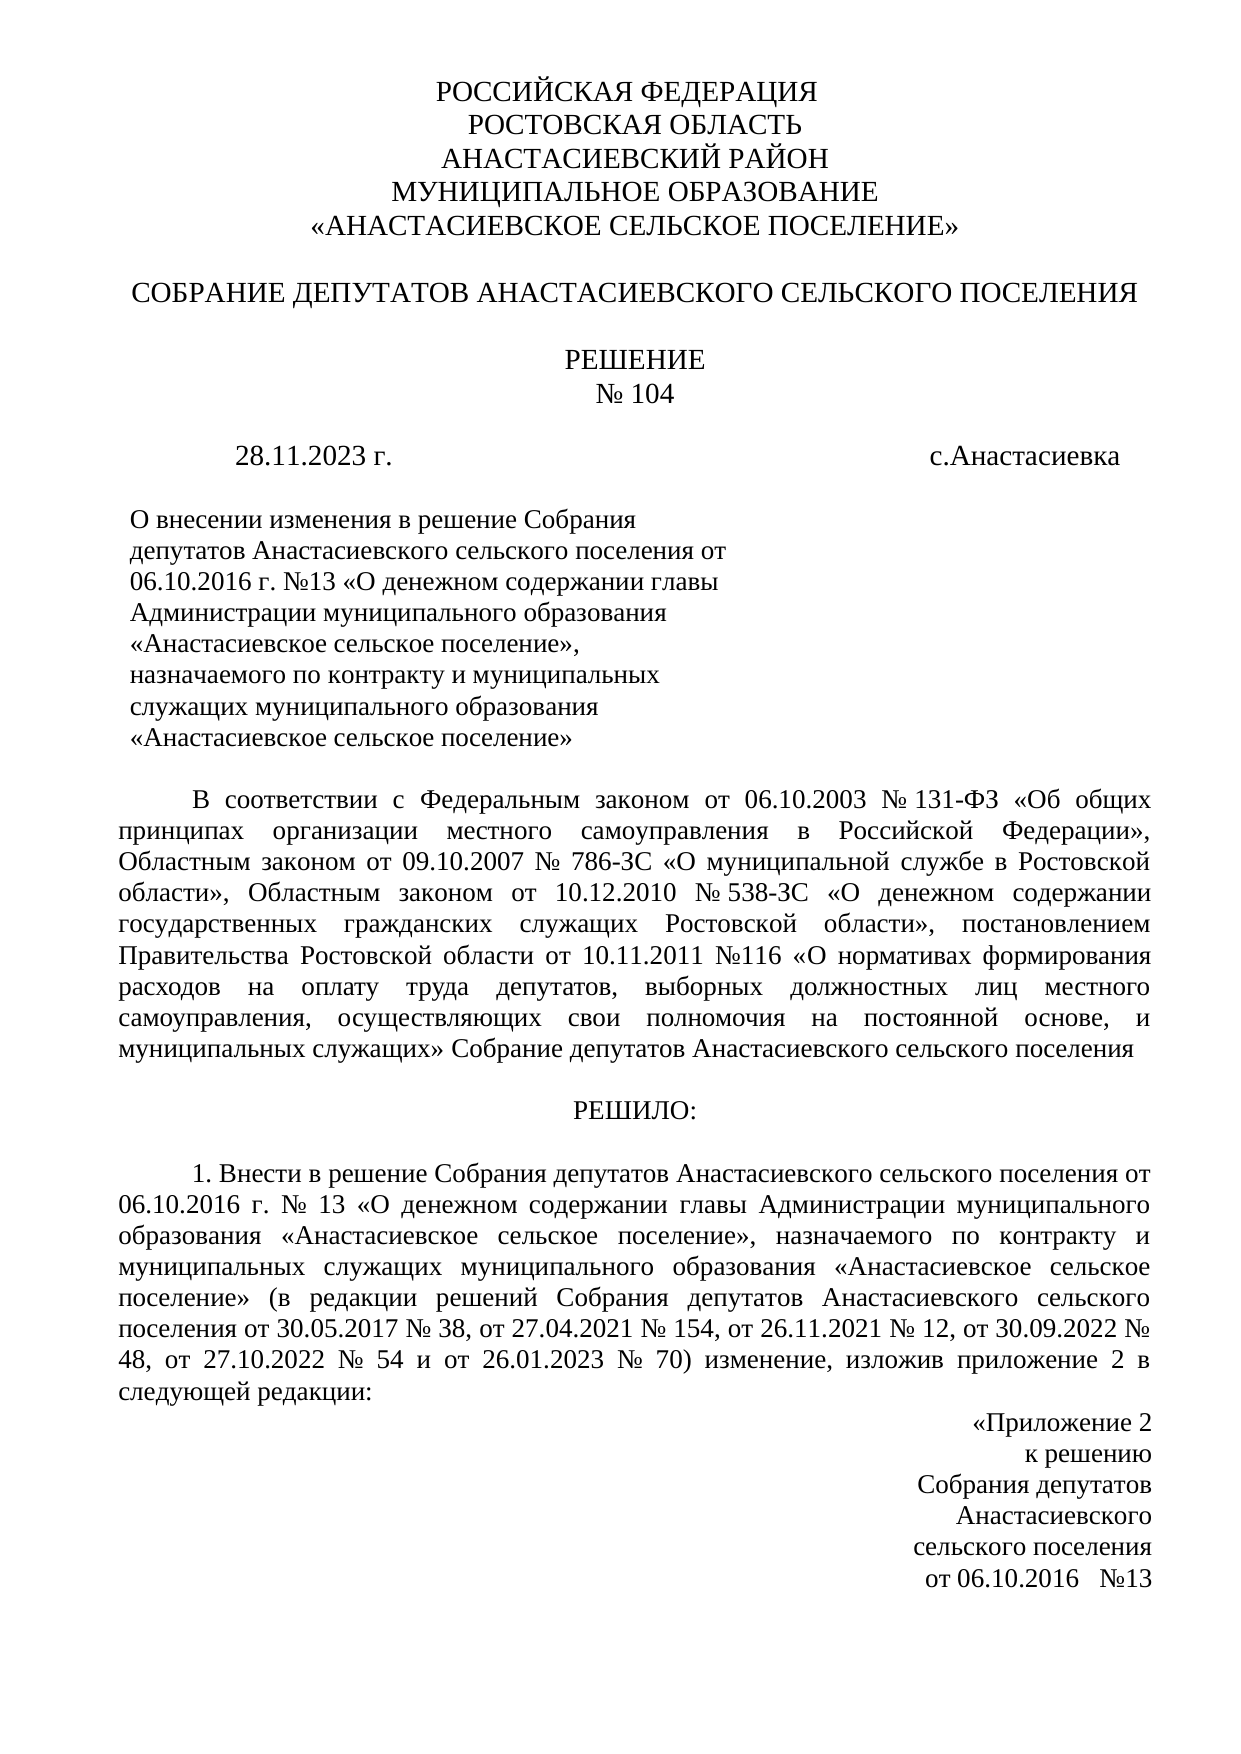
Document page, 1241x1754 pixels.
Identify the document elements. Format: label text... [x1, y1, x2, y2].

text РЕШИЛО: [118, 1094, 1152, 1126]
text Анастасиевского [193, 1499, 1152, 1531]
text МУНИЦИПАЛЬНОЕ ОБРАЗОВАНИЕ [118, 174, 1152, 208]
text В соответствии с Федеральным законом от 06.10.2003 № 131-ФЗ «Об общих принципах организации местного самоуправления в Российской Федерации», Областным законом от 09.10.2007 № 786-ЗС «О муниципальной службе в Ростовской области», Областным законом от 10.12.2010 № 538-ЗС «О денежном содержании государственных гражданских служащих Ростовской области», постановлением Правительства Ростовской области от 10.11.2011 №116 «О нормативах формирования расходов на оплату труда депутатов, выборных должностных лиц местного самоуправления, осуществляющих свои полномочия на постоянной основе, и муниципальных служащих» Собрание депутатов Анастасиевского сельского поселения [118, 783, 1152, 1063]
text Собрания депутатов [193, 1468, 1152, 1499]
table_header О внесении изменения в решение Собрания депутатов Анастасиевского сельского поселения от 06.10.2016 г. №13 «О денежном содержании главы Администрации муниципального образования «Анастасиевское сельское поселение», назначаемого по контракту и муниципальных служащих муниципального образования «Анастасиевское сельское поселение» [118, 503, 752, 752]
text «АНАСТАСИЕВСКОЕ СЕЛЬСКОЕ ПОСЕЛЕНИЕ» [118, 208, 1152, 242]
text № 104 [118, 376, 1152, 409]
text АНАСТАСИЕВСКИЙ РАЙОН [118, 141, 1152, 174]
title РОССИЙСКАЯ ФЕДЕРАЦИЯ [118, 74, 1152, 107]
text 1. Внести в решение Собрания депутатов Анастасиевского сельского поселения от 06.10.2016 г. № 13 «О денежном содержании главы Администрации муниципального образования «Анастасиевское сельское поселение», назначаемого по контракту и муниципальных служащих муниципального образования «Анастасиевское сельское поселение» (в редакции решений Собрания депутатов Анастасиевского сельского поселения от 30.05.2017 № 38, от 27.04.2021 № 154, от 26.11.2021 № 12, от 30.09.2022 № 48, от 27.10.2022 № 54 и от 26.01.2023 № 70) изменение, изложив приложение 2 в следующей редакции: [118, 1157, 1152, 1406]
text РЕШЕНИЕ [118, 342, 1152, 376]
text «Приложение 2 [156, 1406, 1152, 1437]
text сельского поселения [193, 1531, 1152, 1562]
text РОСТОВСКАЯ ОБЛАСТЬ [118, 107, 1152, 141]
text 28.11.2023 г. с.Анастасиевка [118, 438, 1152, 472]
text от 06.10.2016 №13 [193, 1562, 1152, 1593]
text к решению [193, 1437, 1152, 1468]
text СОБРАНИЕ ДЕПУТАТОВ АНАСТАСИЕВСКОГО СЕЛЬСКОГО ПОСЕЛЕНИЯ [118, 275, 1152, 309]
